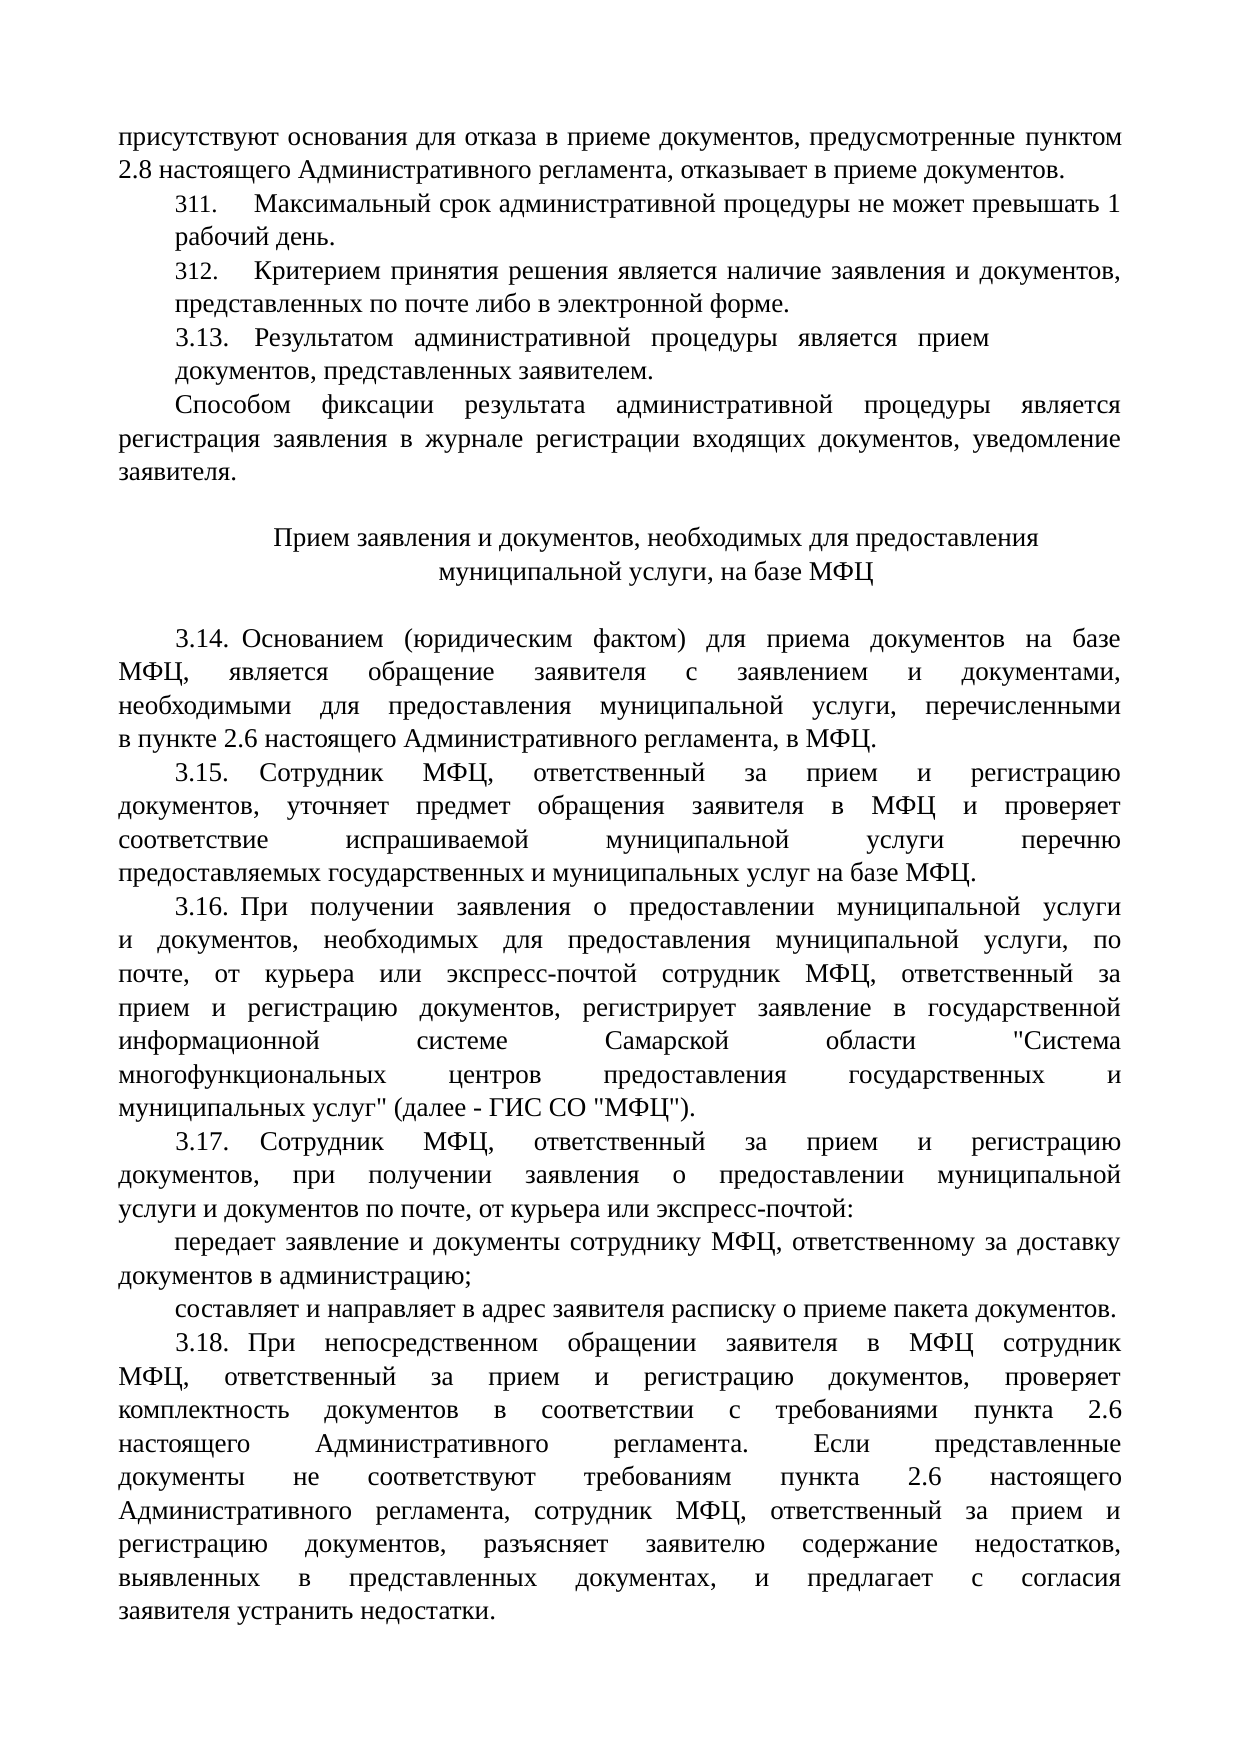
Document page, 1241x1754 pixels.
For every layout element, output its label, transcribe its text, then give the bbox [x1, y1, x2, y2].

text 3.14. Основанием (юридическим фактом) для приема документов на базе МФЦ, является обращение заявителя с заявлением и документами, необходимыми для предоставления муниципальной услуги, перечисленными в пункте 2.6 настоящего Административного регламента, в МФЦ. [118, 620, 1122, 754]
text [118, 118, 1122, 185]
text 3.18. При непосредственном обращении заявителя в МФЦ сотрудник МФЦ, ответственный за прием и регистрацию документов, проверяет комплектность документов в соответствии с требованиями пункта 2.6 настоящего Административного регламента. Если представленные документы не соответствуют требованиям пункта 2.6 настоящего Административного регламента, сотрудник МФЦ, ответственный за прием и регистрацию документов, разъясняет заявителю содержание недостатков, выявленных в представленных документах, и предлагает с согласия заявителя устранить недостатки. [118, 1324, 1122, 1626]
text 3.16. При получении заявления о предоставлении муниципальной услуги и документов, необходимых для предоставления муниципальной услуги, по почте, от курьера или экспресс-почтой сотрудник МФЦ, ответственный за прием и регистрацию документов, регистрирует заявление в государственной информационной системе Самарской области "Система многофункциональных центров предоставления государственных и муниципальных услуг" (далее - ГИС СО "МФЦ"). [118, 888, 1122, 1123]
text Способом фиксации результата административной процедуры является регистрация заявления в журнале регистрации входящих документов, уведомление заявителя. [118, 387, 1122, 488]
text 3.17. Сотрудник МФЦ, ответственный за прием и регистрацию документов, при получении заявления о предоставлении муниципальной услуги и документов по почте, от курьера или экспресс-почтой: [118, 1123, 1122, 1224]
text Прием заявления и документов, необходимых для предоставления муниципальной услуги, на базе МФЦ [190, 520, 1122, 587]
text 3.13. Результатом административной процедуры является прием документов, представленных заявителем. [175, 319, 1122, 386]
text 3.15. Сотрудник МФЦ, ответственный за прием и регистрацию документов, уточняет предмет обращения заявителя в МФЦ и проверяет соответствие испрашиваемой муниципальной услуги перечню предоставляемых государственных и муниципальных услуг на базе МФЦ. [118, 754, 1122, 888]
list Критерием принятия решения является наличие заявления и документов, представленных по почте либо в электронной форме. [174, 252, 1122, 319]
list Максимальный срок административной процедуры не может превышать 1 рабочий день. [174, 185, 1122, 252]
text передает заявление и документы сотруднику МФЦ, ответственному за доставку документов в администрацию; [118, 1224, 1122, 1291]
text составляет и направляет в адрес заявителя расписку о приеме пакета документов. [118, 1291, 1122, 1324]
